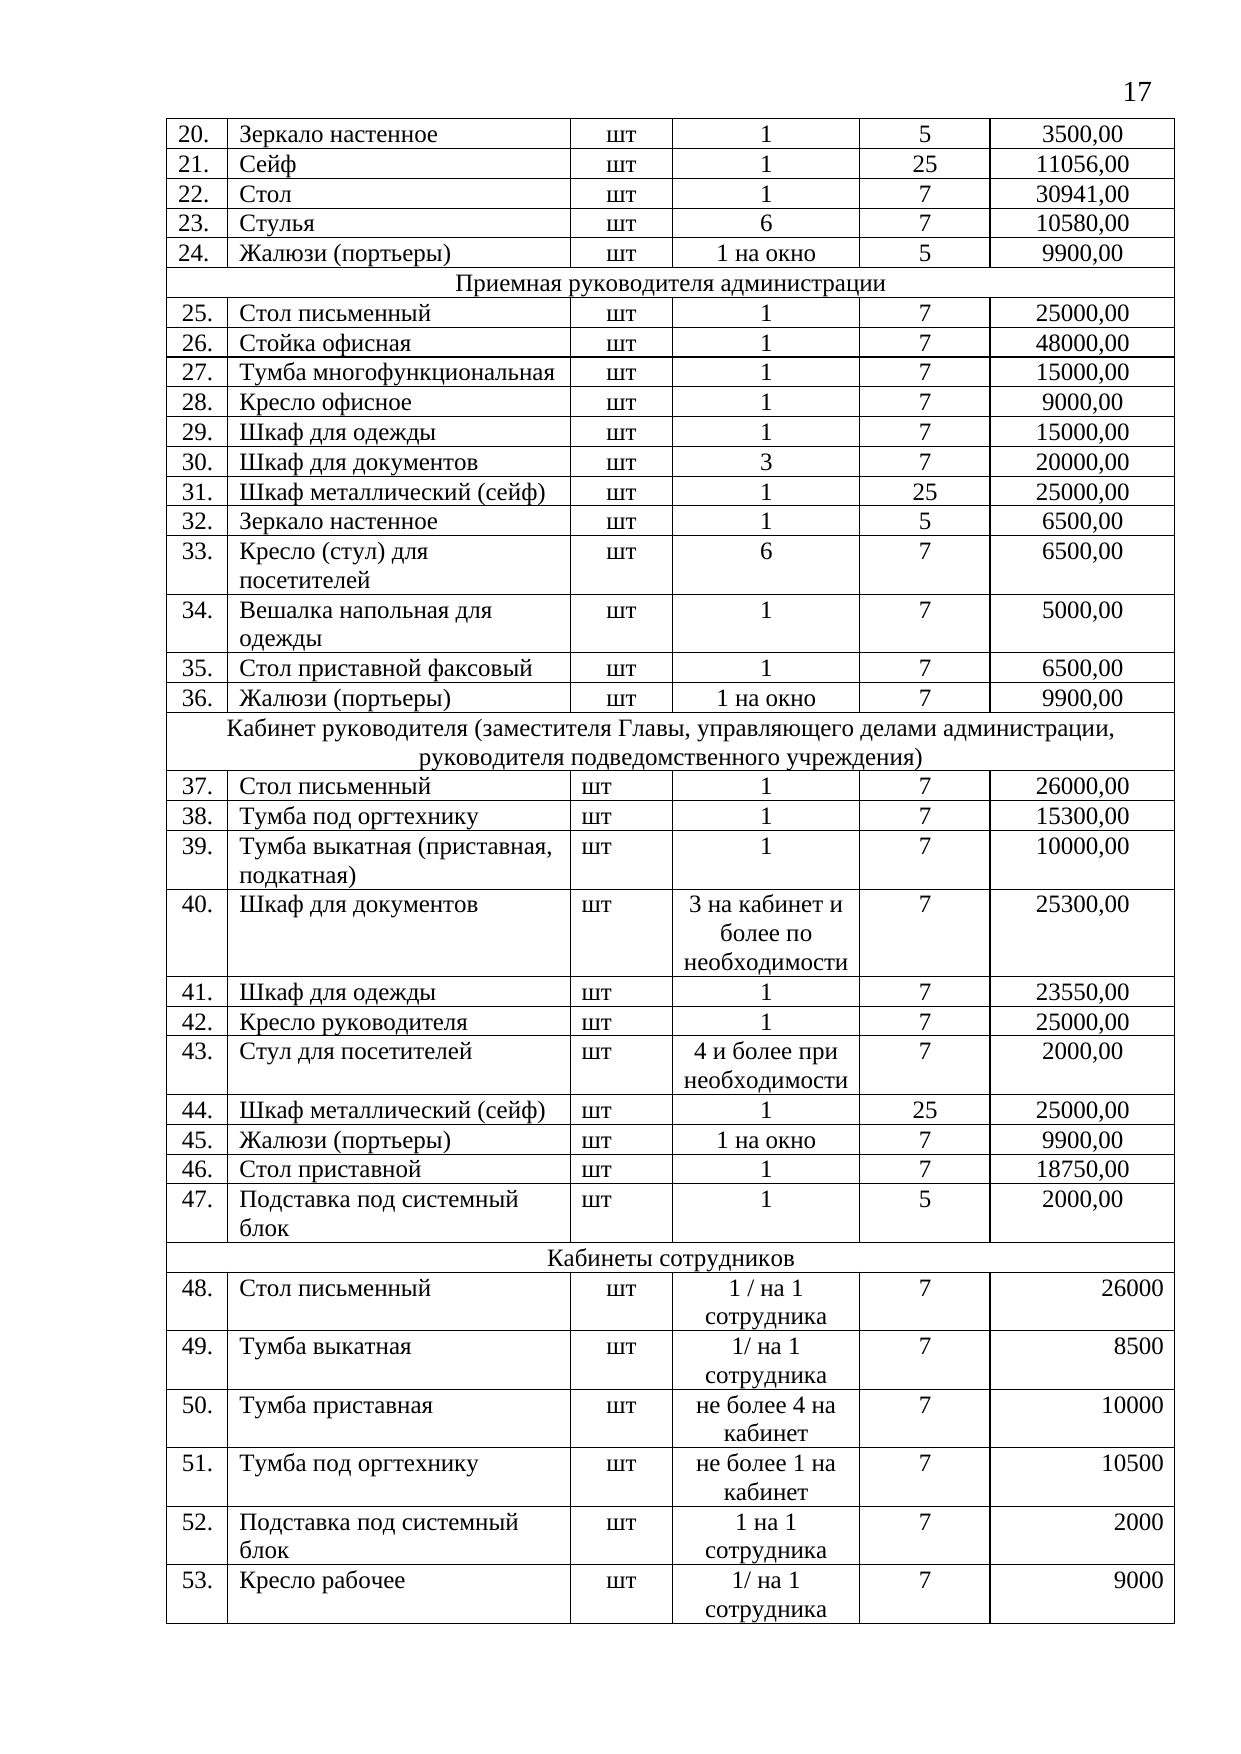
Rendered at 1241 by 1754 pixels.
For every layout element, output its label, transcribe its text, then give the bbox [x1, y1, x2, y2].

table_cell 7 [860, 977, 989, 1006]
table_cell шт [571, 890, 672, 976]
table_cell 6500,00 [991, 506, 1174, 535]
table_cell 1 на 1 сотрудника [673, 1507, 859, 1564]
table_cell 7 [860, 1007, 989, 1035]
table_cell шт [571, 801, 672, 830]
table_cell 2000 [991, 1507, 1174, 1564]
table_cell 51. [167, 1448, 227, 1506]
table_cell 23. [167, 209, 227, 237]
table_cell 9900,00 [991, 238, 1174, 267]
table_cell 7 [860, 771, 989, 800]
table_cell Вешалка напольная для одежды [228, 595, 570, 652]
table_cell 25 [860, 477, 989, 505]
table_cell Тумба выкатная (приставная, подкатная) [228, 831, 570, 888]
table_cell 7 [860, 595, 989, 652]
table_cell Шкаф для одежды [228, 417, 570, 446]
table_cell 7 [860, 1507, 989, 1564]
table_cell 25 [860, 1095, 989, 1124]
table_cell 1 [673, 1095, 859, 1124]
table_cell 45. [167, 1125, 227, 1153]
table_cell Шкаф для документов [228, 890, 570, 976]
table_cell 1 [673, 1155, 859, 1183]
table_cell 43. [167, 1036, 227, 1094]
table_cell 6 [673, 209, 859, 237]
table_cell 22. [167, 179, 227, 207]
table_cell 8500 [991, 1331, 1174, 1389]
table_cell Стол приставной [228, 1155, 570, 1183]
table_cell не более 4 на кабинет [673, 1390, 859, 1447]
table_cell 44. [167, 1095, 227, 1124]
table_cell 23550,00 [991, 977, 1174, 1006]
table_cell Жалюзи (портьеры) [228, 683, 570, 712]
table_cell Кресло руководителя [228, 1007, 570, 1035]
table_cell 1 [673, 1007, 859, 1035]
table_cell 18750,00 [991, 1155, 1174, 1183]
table_cell 15000,00 [991, 358, 1174, 386]
table_cell 7 [860, 1125, 989, 1153]
table_cell шт [571, 506, 672, 535]
table_cell шт [571, 358, 672, 386]
table_cell 7 [860, 447, 989, 476]
table_cell шт [571, 771, 672, 800]
table_cell 31. [167, 477, 227, 505]
table_cell шт [571, 1448, 672, 1506]
table_cell шт [571, 595, 672, 652]
table_cell 7 [860, 831, 989, 888]
table_cell 2000,00 [991, 1036, 1174, 1094]
table_cell 24. [167, 238, 227, 267]
table_cell Шкаф для документов [228, 447, 570, 476]
table_cell 9900,00 [991, 1125, 1174, 1153]
table_cell 7 [860, 417, 989, 446]
table_cell Сейф [228, 149, 570, 178]
table_cell шт [571, 977, 672, 1006]
table_cell 1 [673, 149, 859, 178]
table_cell 7 [860, 653, 989, 682]
table_cell шт [571, 536, 672, 594]
table_cell шт [571, 119, 672, 148]
table_cell 26. [167, 328, 227, 356]
table_cell 40. [167, 890, 227, 976]
table_cell 1 [673, 831, 859, 888]
table_cell 25000,00 [991, 1007, 1174, 1035]
table_cell 34. [167, 595, 227, 652]
table_cell 6500,00 [991, 653, 1174, 682]
table_cell 1 [673, 477, 859, 505]
table_cell 9900,00 [991, 683, 1174, 712]
table_cell шт [571, 1507, 672, 1564]
table_cell 25000,00 [991, 477, 1174, 505]
table_cell 7 [860, 890, 989, 976]
table_cell шт [571, 831, 672, 888]
table_cell 21. [167, 149, 227, 178]
table_cell шт [571, 328, 672, 356]
table_cell Кресло (стул) для посетителей [228, 536, 570, 594]
table_cell 1 [673, 119, 859, 148]
table_cell 1 [673, 298, 859, 327]
table_cell 49. [167, 1331, 227, 1389]
table_cell шт [571, 653, 672, 682]
table_cell 47. [167, 1184, 227, 1242]
table_cell 3 [673, 447, 859, 476]
table_cell 5 [860, 506, 989, 535]
table_cell Тумба многофункциональная [228, 358, 570, 386]
table_cell 20000,00 [991, 447, 1174, 476]
table_cell 41. [167, 977, 227, 1006]
table_cell 1 [673, 358, 859, 386]
table_cell 7 [860, 1273, 989, 1330]
table_cell Жалюзи (портьеры) [228, 1125, 570, 1153]
table_cell Кресло офисное [228, 387, 570, 416]
table_cell Подставка под системный блок [228, 1507, 570, 1564]
table_cell Стол [228, 179, 570, 207]
table_cell Кресло рабочее [228, 1565, 570, 1623]
table_cell 37. [167, 771, 227, 800]
table_cell 7 [860, 358, 989, 386]
table_cell 10580,00 [991, 209, 1174, 237]
table_cell 29. [167, 417, 227, 446]
table_cell 11056,00 [991, 149, 1174, 178]
table_cell 5 [860, 1184, 989, 1242]
table_cell шт [571, 1331, 672, 1389]
table_cell 1/ на 1 сотрудника [673, 1331, 859, 1389]
table_cell 25000,00 [991, 1095, 1174, 1124]
table_cell 36. [167, 683, 227, 712]
table_cell шт [571, 1125, 672, 1153]
table_cell 1 [673, 977, 859, 1006]
table_cell 7 [860, 1565, 989, 1623]
table_cell шт [571, 1273, 672, 1330]
table_cell 7 [860, 387, 989, 416]
table_cell 30941,00 [991, 179, 1174, 207]
table_cell 7 [860, 801, 989, 830]
table_cell Кабинеты сотрудников [167, 1243, 1174, 1272]
table_cell 5 [860, 238, 989, 267]
table_cell 25 [860, 149, 989, 178]
table_cell шт [571, 238, 672, 267]
table_cell 30. [167, 447, 227, 476]
table_cell 1 [673, 595, 859, 652]
table_cell 5 [860, 119, 989, 148]
table_cell шт [571, 1095, 672, 1124]
table_cell 25300,00 [991, 890, 1174, 976]
table_cell 7 [860, 1390, 989, 1447]
table_cell Стол письменный [228, 298, 570, 327]
table_cell Приемная руководителя администрации [167, 268, 1174, 297]
table_cell Тумба под оргтехнику [228, 1448, 570, 1506]
table_cell 6 [673, 536, 859, 594]
table_cell 32. [167, 506, 227, 535]
table_cell шт [571, 447, 672, 476]
table_cell 25000,00 [991, 298, 1174, 327]
table_cell шт [571, 1036, 672, 1094]
table_cell 7 [860, 1155, 989, 1183]
table_cell шт [571, 1155, 672, 1183]
table_cell 33. [167, 536, 227, 594]
table_cell шт [571, 1565, 672, 1623]
table_cell Шкаф для одежды [228, 977, 570, 1006]
table_cell 42. [167, 1007, 227, 1035]
table_cell 52. [167, 1507, 227, 1564]
table_cell шт [571, 179, 672, 207]
table_cell 7 [860, 1331, 989, 1389]
table_cell 10000 [991, 1390, 1174, 1447]
table_cell Зеркало настенное [228, 119, 570, 148]
table_cell 7 [860, 1036, 989, 1094]
table_cell Тумба приставная [228, 1390, 570, 1447]
table_cell Стол письменный [228, 771, 570, 800]
table_cell 7 [860, 1448, 989, 1506]
table_cell 1 [673, 771, 859, 800]
table_cell 1 на окно [673, 1125, 859, 1153]
table_cell Тумба под оргтехнику [228, 801, 570, 830]
table_cell Шкаф металлический (сейф) [228, 1095, 570, 1124]
table_cell 50. [167, 1390, 227, 1447]
table_cell шт [571, 298, 672, 327]
table_cell 1 [673, 328, 859, 356]
table_cell 4 и более при необходимости [673, 1036, 859, 1094]
table_cell 27. [167, 358, 227, 386]
table_cell Стойка офисная [228, 328, 570, 356]
table_cell 26000 [991, 1273, 1174, 1330]
table_cell шт [571, 387, 672, 416]
table_cell Стул для посетителей [228, 1036, 570, 1094]
table_cell шт [571, 683, 672, 712]
table_cell 3 на кабинет и более по необходимости [673, 890, 859, 976]
table_cell 2000,00 [991, 1184, 1174, 1242]
table_cell Тумба выкатная [228, 1331, 570, 1389]
table_cell шт [571, 1007, 672, 1035]
table_cell 35. [167, 653, 227, 682]
table_cell 7 [860, 209, 989, 237]
table_cell 7 [860, 298, 989, 327]
table_cell шт [571, 149, 672, 178]
table_cell 38. [167, 801, 227, 830]
table_cell 1 [673, 387, 859, 416]
table_cell шт [571, 209, 672, 237]
table_cell 46. [167, 1155, 227, 1183]
table_cell 15000,00 [991, 417, 1174, 446]
table_cell 1 / на 1 сотрудника [673, 1273, 859, 1330]
table_cell 1/ на 1 сотрудника [673, 1565, 859, 1623]
table_cell 1 [673, 179, 859, 207]
table_cell 20. [167, 119, 227, 148]
table_cell 9000 [991, 1565, 1174, 1623]
table_cell Подставка под системный блок [228, 1184, 570, 1242]
table_cell 48000,00 [991, 328, 1174, 356]
table_cell 3500,00 [991, 119, 1174, 148]
table_cell 9000,00 [991, 387, 1174, 416]
table_cell Шкаф металлический (сейф) [228, 477, 570, 505]
table_cell шт [571, 1184, 672, 1242]
table_cell 25. [167, 298, 227, 327]
table_cell Стулья [228, 209, 570, 237]
table_cell Кабинет руководителя (заместителя Главы, управляющего делами администрации, руководителя подведомственного учреждения) [167, 713, 1174, 770]
table_cell 7 [860, 179, 989, 207]
table_cell 1 на окно [673, 683, 859, 712]
table_cell 39. [167, 831, 227, 888]
table_cell 1 на окно [673, 238, 859, 267]
table_cell 7 [860, 683, 989, 712]
table_cell шт [571, 1390, 672, 1447]
table_cell 1 [673, 801, 859, 830]
table_cell 1 [673, 417, 859, 446]
table_cell 15300,00 [991, 801, 1174, 830]
table_cell не более 1 на кабинет [673, 1448, 859, 1506]
table_cell 6500,00 [991, 536, 1174, 594]
table_cell Зеркало настенное [228, 506, 570, 535]
table_cell 7 [860, 536, 989, 594]
table_cell Жалюзи (портьеры) [228, 238, 570, 267]
table_cell 7 [860, 328, 989, 356]
table_cell 28. [167, 387, 227, 416]
table_cell 5000,00 [991, 595, 1174, 652]
table_cell 53. [167, 1565, 227, 1623]
table_cell 1 [673, 653, 859, 682]
table_cell 48. [167, 1273, 227, 1330]
table_cell 1 [673, 506, 859, 535]
table_cell шт [571, 477, 672, 505]
table_cell 10500 [991, 1448, 1174, 1506]
table_cell 1 [673, 1184, 859, 1242]
table_cell Стол приставной факсовый [228, 653, 570, 682]
table_cell Стол письменный [228, 1273, 570, 1330]
table_cell шт [571, 417, 672, 446]
table_cell 26000,00 [991, 771, 1174, 800]
table_cell 10000,00 [991, 831, 1174, 888]
